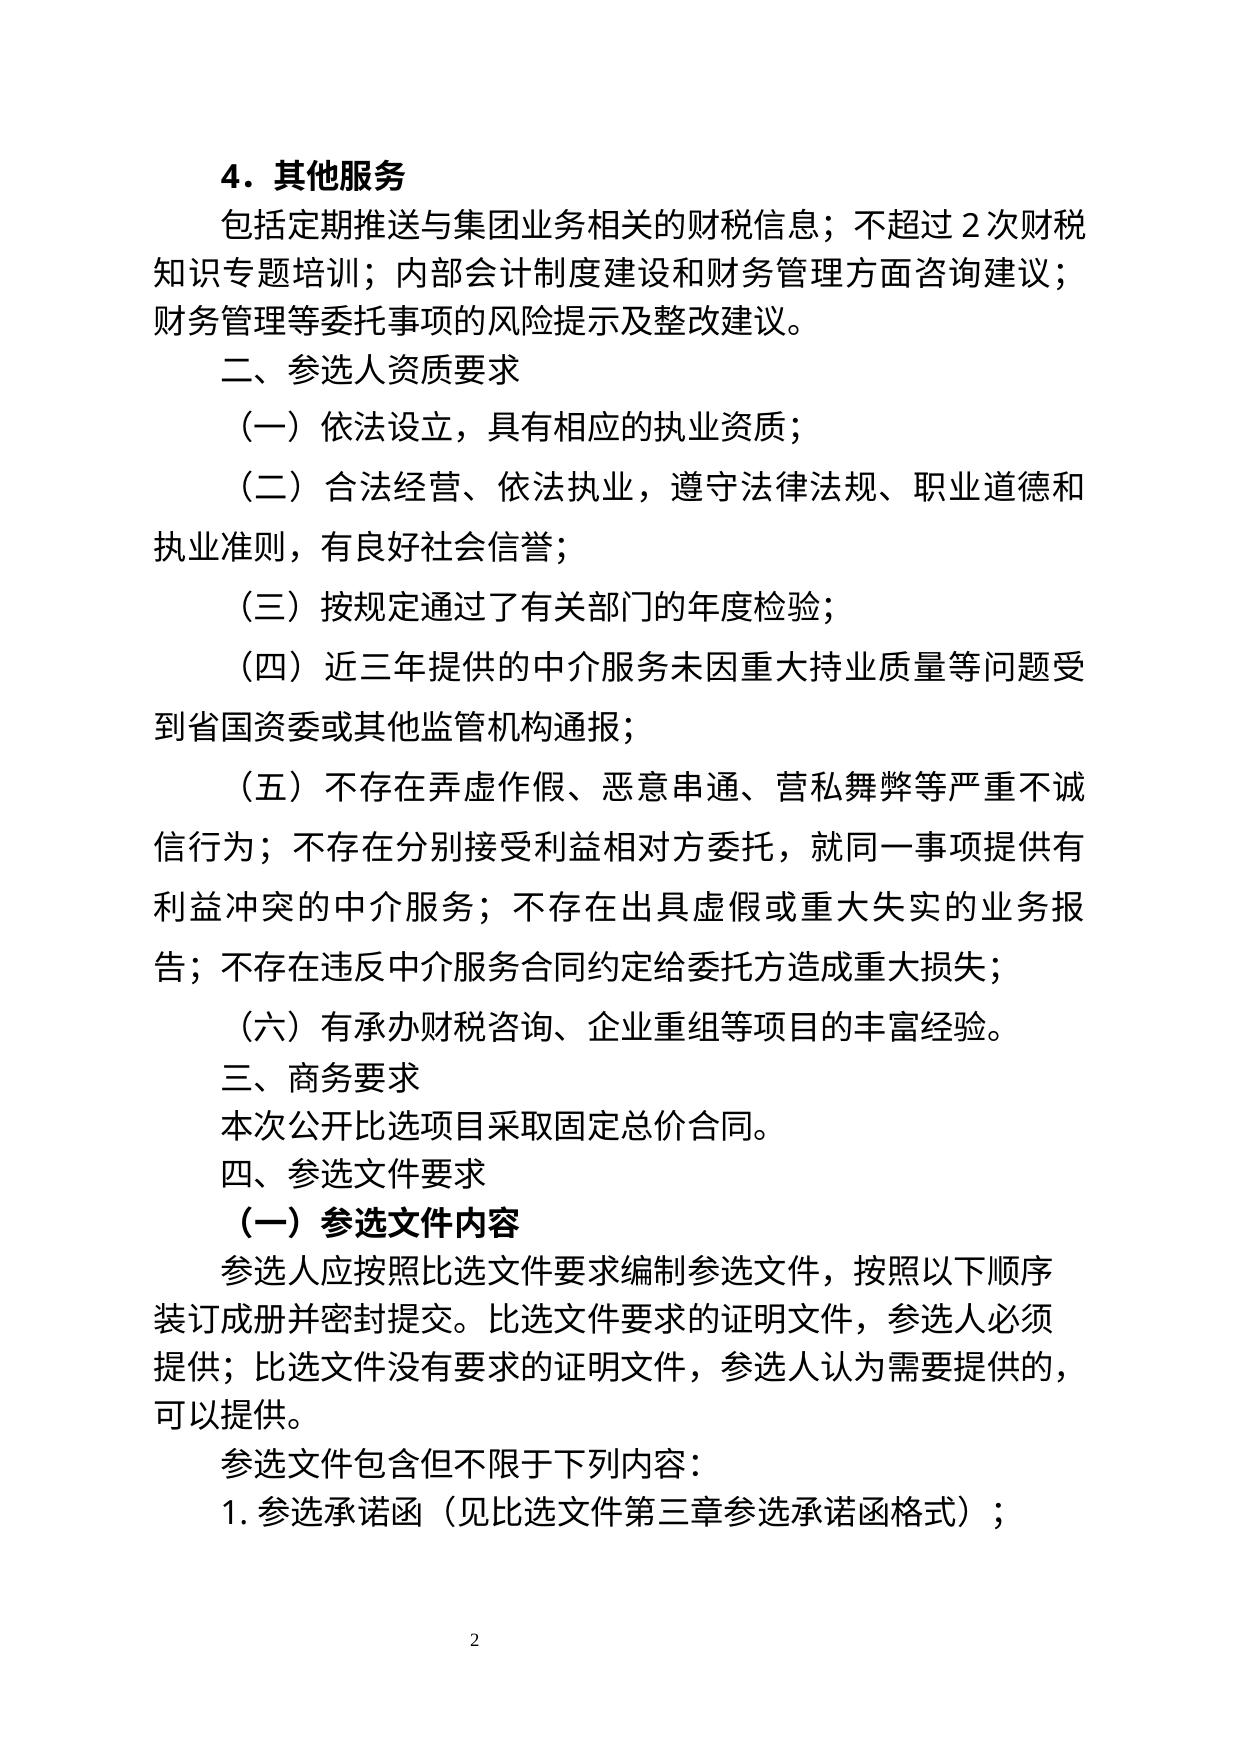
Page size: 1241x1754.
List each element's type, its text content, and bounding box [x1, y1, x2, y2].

list 四、参选文件要求 [153, 1148, 1087, 1196]
list 参选承诺函（见比选文件第三章参选承诺函格式）； [153, 1486, 1087, 1534]
list 参选文件包含但不限于下列内容： [153, 1437, 1087, 1486]
list 参选人应按照比选文件要求编制参选文件，按照以下顺序装订成册并密封提交。比选文件要求的证明文件，参选人必须提供；比选文件没有要求的证明文件，参选人认为需要提供的，可以提供。 [153, 1244, 1087, 1437]
list （四）近三年提供的中介服务未因重大持业质量等问题受到省国资委或其他监管机构通报； [153, 632, 1087, 752]
list 其他服务 [153, 150, 1087, 198]
list 三、商务要求 [153, 1052, 1087, 1100]
list 包括定期推送与集团业务相关的财税信息；不超过2次财税知识专题培训；内部会计制度建设和财务管理方面咨询建议；财务管理等委托事项的风险提示及整改建议。 [153, 198, 1087, 343]
list （五）不存在弄虚作假、恶意串通、营私舞弊等严重不诚信行为；不存在分别接受利益相对方委托，就同一事项提供有利益冲突的中介服务；不存在出具虚假或重大失实的业务报告；不存在违反中介服务合同约定给委托方造成重大损失； [153, 752, 1087, 992]
list （一）依法设立，具有相应的执业资质； [153, 392, 1087, 452]
list （一）参选文件内容 [153, 1196, 1087, 1244]
list 本次公开比选项目采取固定总价合同。 [153, 1100, 1087, 1148]
text （六）有承办财税咨询、企业重组等项目的丰富经验。 [153, 992, 1087, 1052]
list （三）按规定通过了有关部门的年度检验； [153, 572, 1087, 632]
list （二）合法经营、依法执业，遵守法律法规、职业道德和执业准则，有良好社会信誉； [153, 452, 1087, 572]
list 二、参选人资质要求 [153, 343, 1087, 392]
